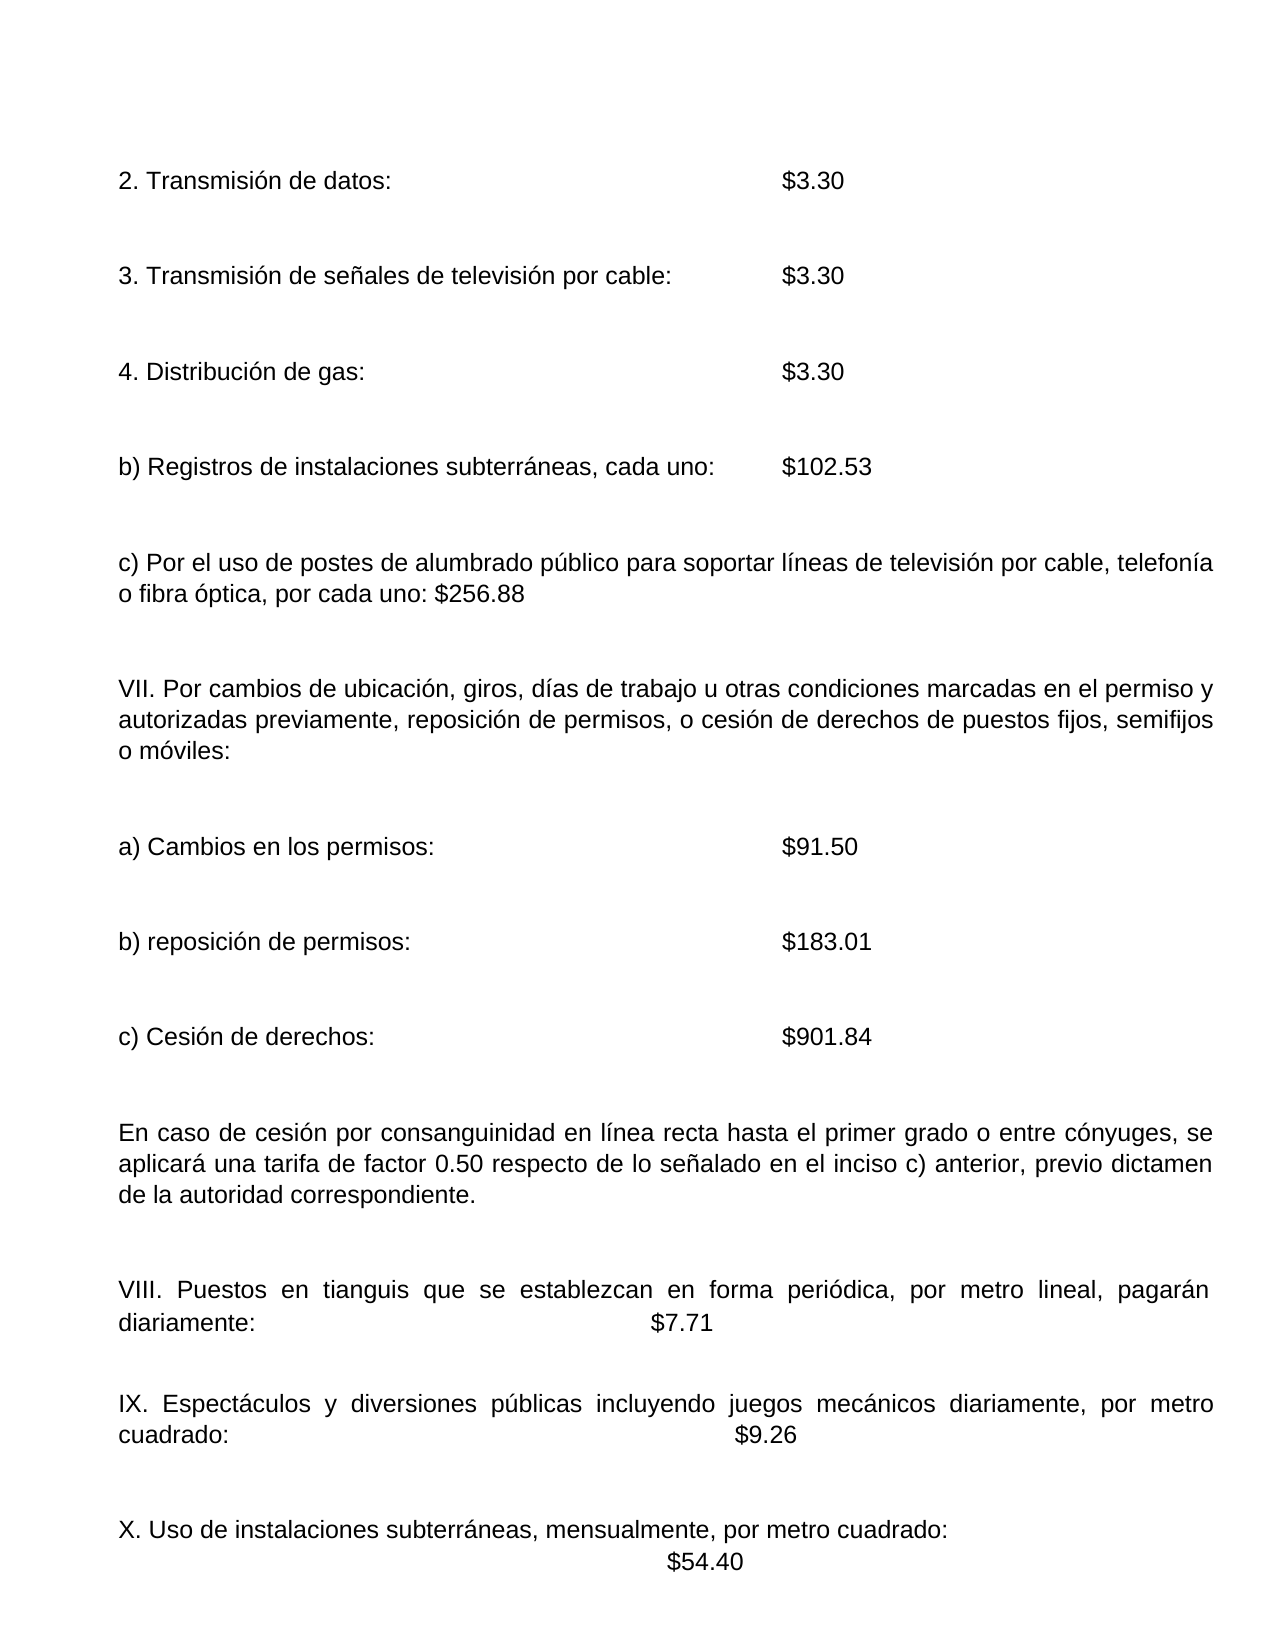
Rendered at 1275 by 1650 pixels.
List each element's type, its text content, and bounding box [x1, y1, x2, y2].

text X. Uso de instalaciones subterráneas, mensualmente, por metro cuadrado: $54.40 [118, 1515, 1216, 1575]
text En caso de cesión por consanguinidad en línea recta hasta el primer grado o entre cónyuges, se aplicará una tarifa de factor 0.50 respecto de lo señalado en el inciso c) anterior, previo dictamen de la autoridad correspondiente. [118, 1118, 1216, 1208]
text c) Por el uso de postes de alumbrado público para soportar líneas de televisión por cable, telefonía o fibra óptica, por cada uno: $256.88 [118, 547, 1216, 607]
text b) Registros de instalaciones subterráneas, cada uno: $102.53 [118, 452, 1216, 481]
text 4. Distribución de gas: $3.30 [118, 357, 1216, 385]
text 3. Transmisión de señales de televisión por cable: $3.30 [118, 261, 1216, 290]
text VII. Por cambios de ubicación, giros, días de trabajo u otras condiciones marcadas en el permiso y autorizadas previamente, reposición de permisos, o cesión de derechos de puestos fijos, semifijos o móviles: [118, 674, 1216, 765]
text b) reposición de permisos: $183.01 [118, 927, 1216, 956]
text c) Cesión de derechos: $901.84 [118, 1022, 1216, 1051]
text 2. Transmisión de datos: $3.30 [118, 166, 1216, 194]
text VIII. Puestos en tianguis que se establezcan en forma periódica, por metro lineal, pagarán diariamente: $7.71 [118, 1275, 1211, 1337]
text a) Cambios en los permisos: $91.50 [118, 831, 1216, 860]
text IX. Espectáculos y diversiones públicas incluyendo juegos mecánicos diariamente, por metro cuadrado: $9.26 [118, 1389, 1216, 1449]
